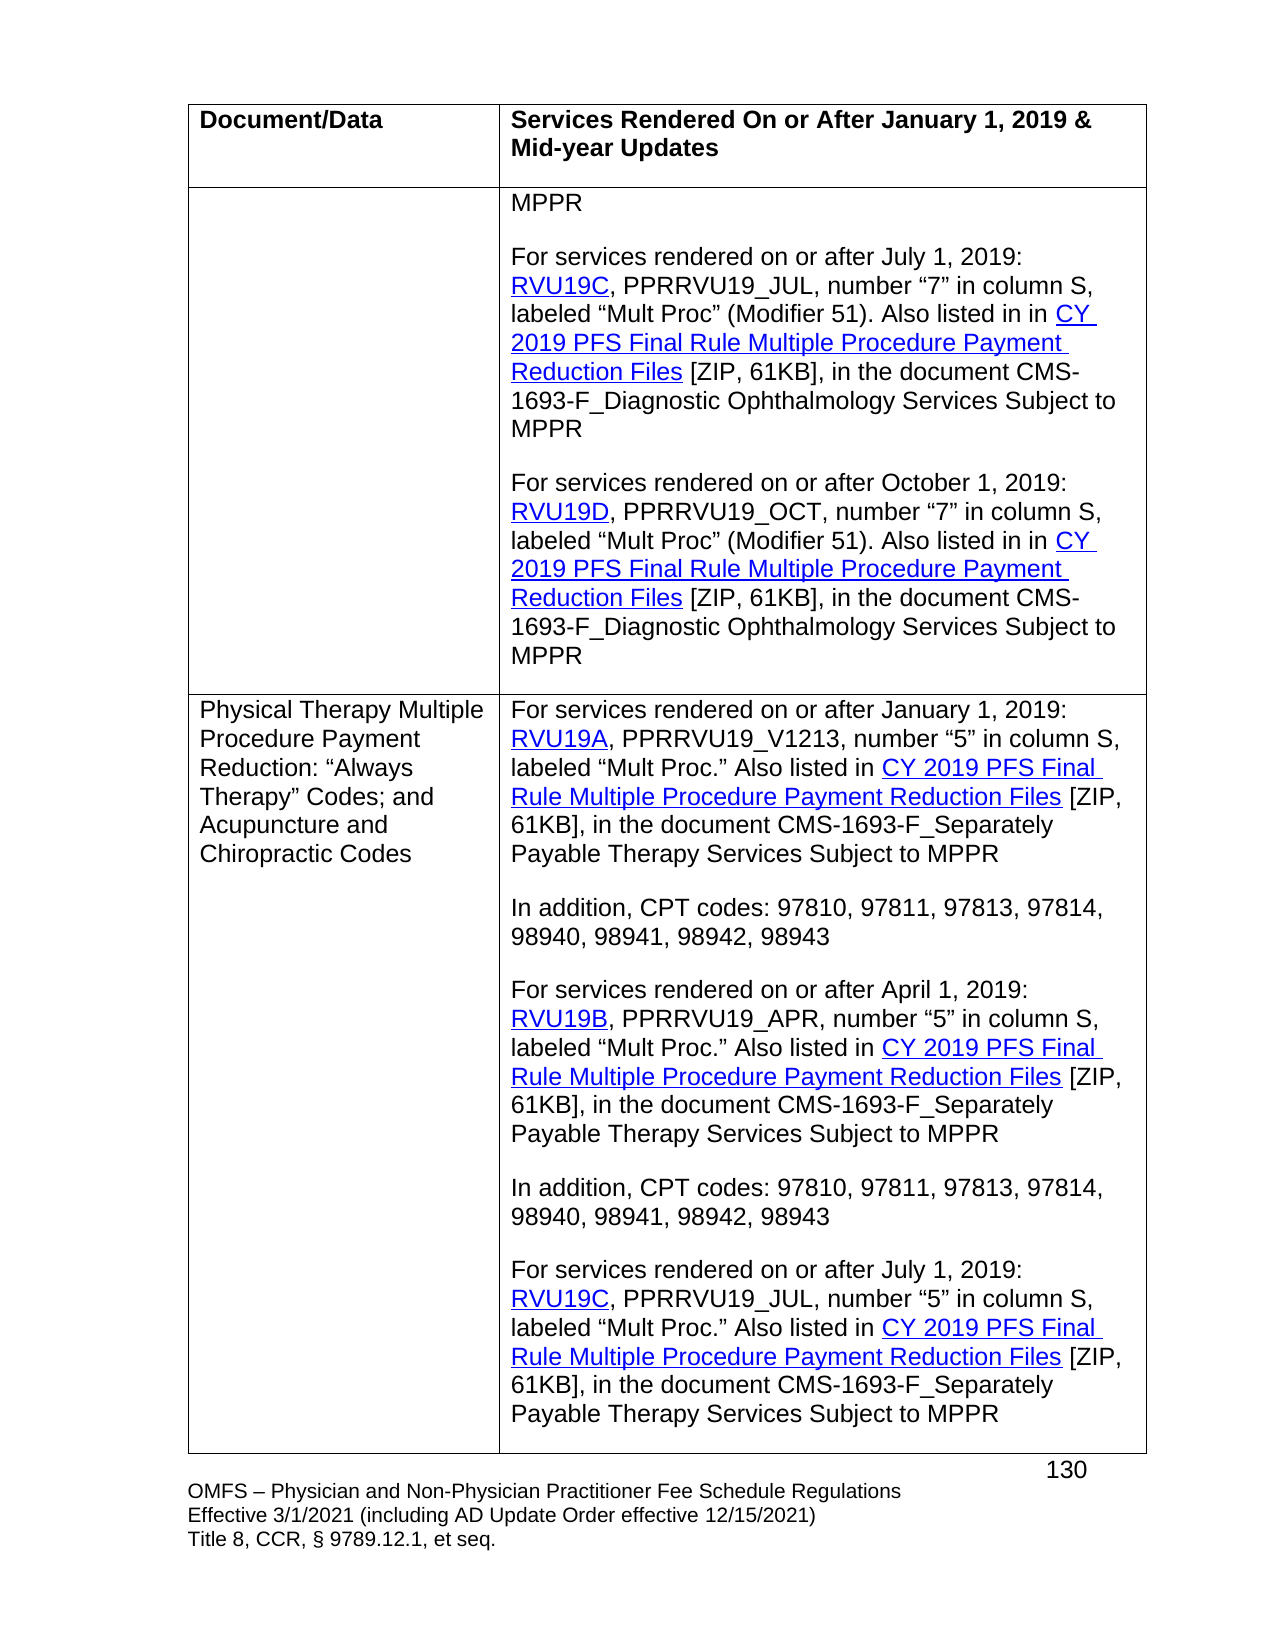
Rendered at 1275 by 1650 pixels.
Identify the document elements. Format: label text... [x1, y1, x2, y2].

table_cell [500, 188, 1146, 694]
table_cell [500, 695, 1146, 1453]
table_header Services Rendered On or After January 1, 2019 & Mid-year Updates [500, 105, 1146, 187]
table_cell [189, 695, 499, 1453]
table_header Document/Data [189, 105, 499, 187]
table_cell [189, 188, 499, 694]
